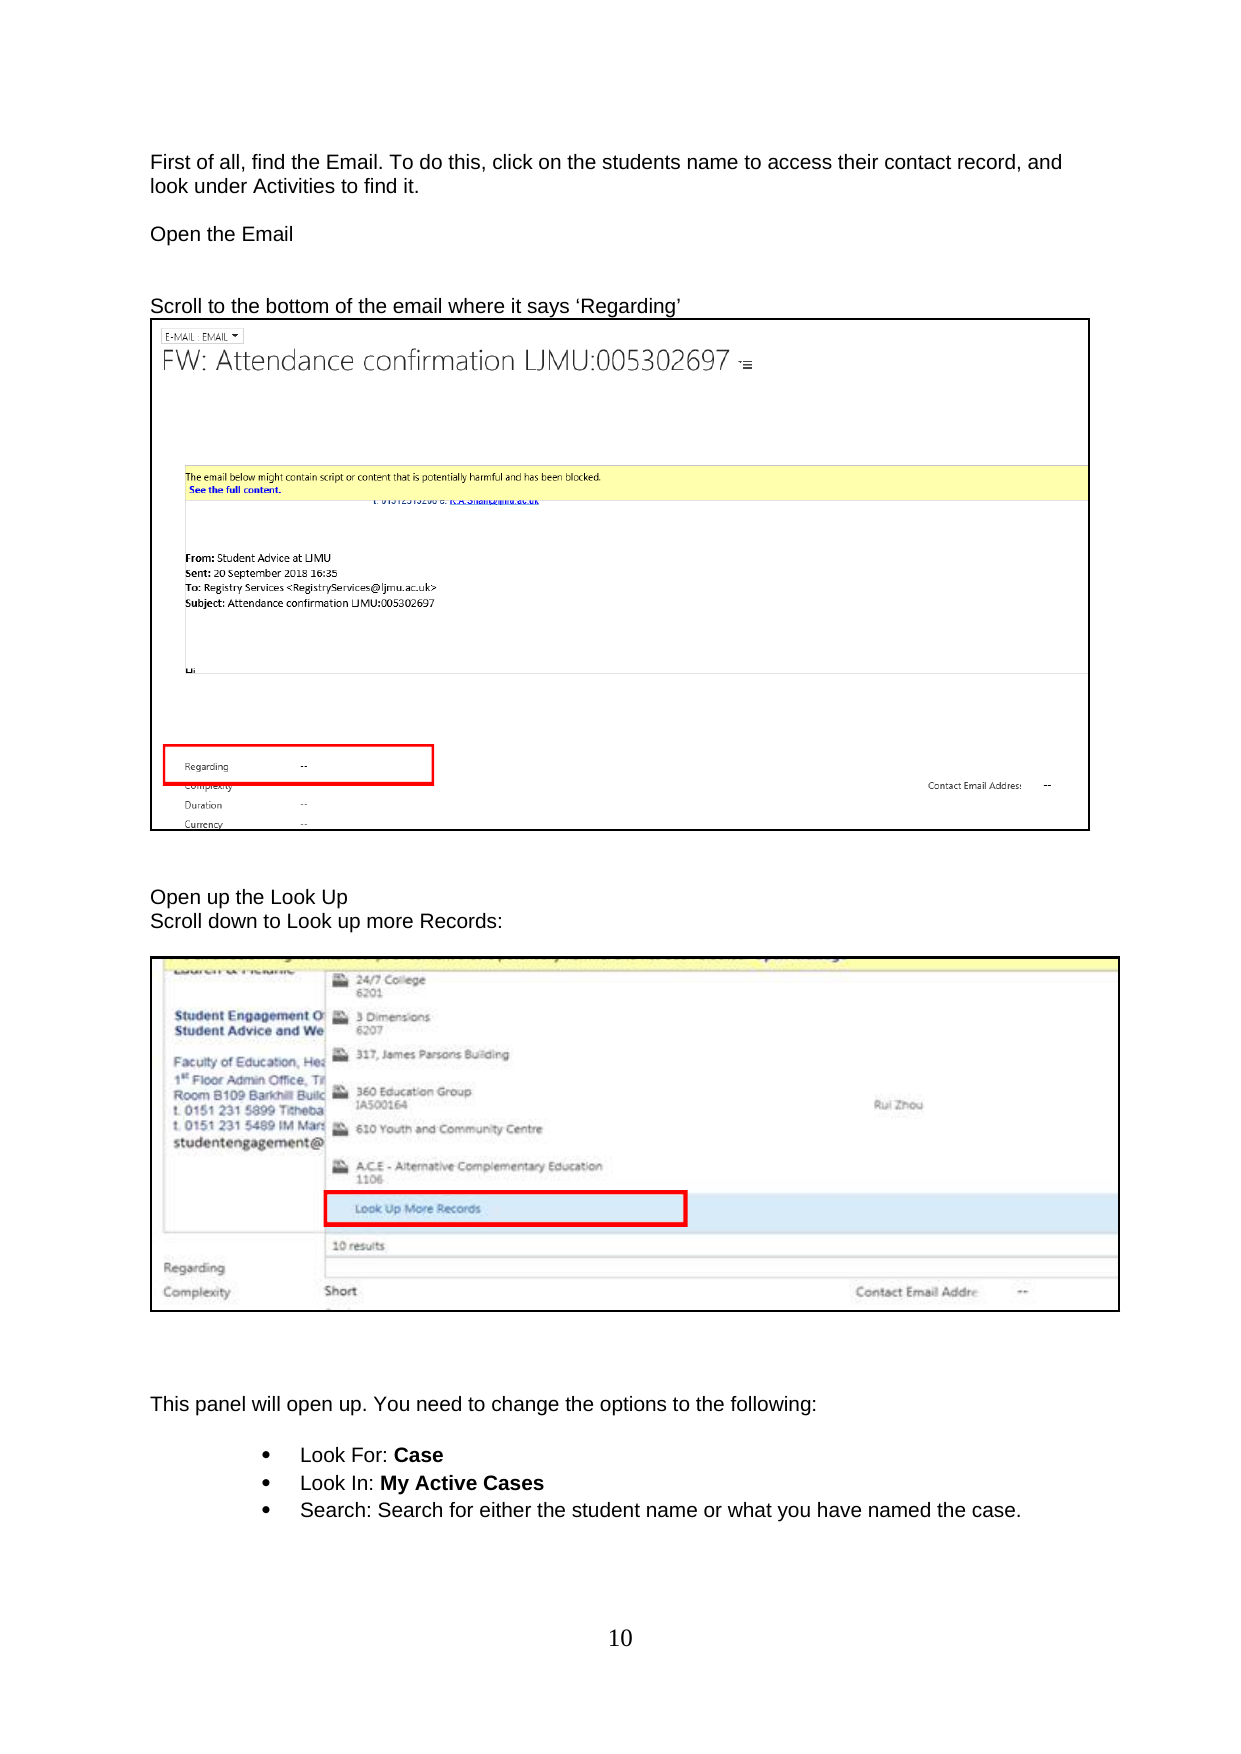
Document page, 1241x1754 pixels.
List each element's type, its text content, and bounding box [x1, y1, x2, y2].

text Open up the Look Up [150, 884, 1090, 908]
text Open the Email [150, 222, 1090, 246]
text This panel will open up. You need to change the options to the following: [150, 1391, 1090, 1415]
picture [152, 959, 1118, 1310]
text Scroll to the bottom of the email where it says ‘Regarding’ [150, 294, 1090, 318]
list Look In: My Active Cases [262, 1471, 1090, 1494]
text Scroll down to Look up more Records: [150, 908, 1090, 932]
list Look For: Case [262, 1443, 1090, 1467]
picture [152, 320, 1088, 829]
list Search: Search for either the student name or what you have named the case. [262, 1498, 1090, 1522]
text First of all, find the Email. To do this, click on the students name to access their contact record, and look under Activities to find it. [150, 150, 1090, 198]
